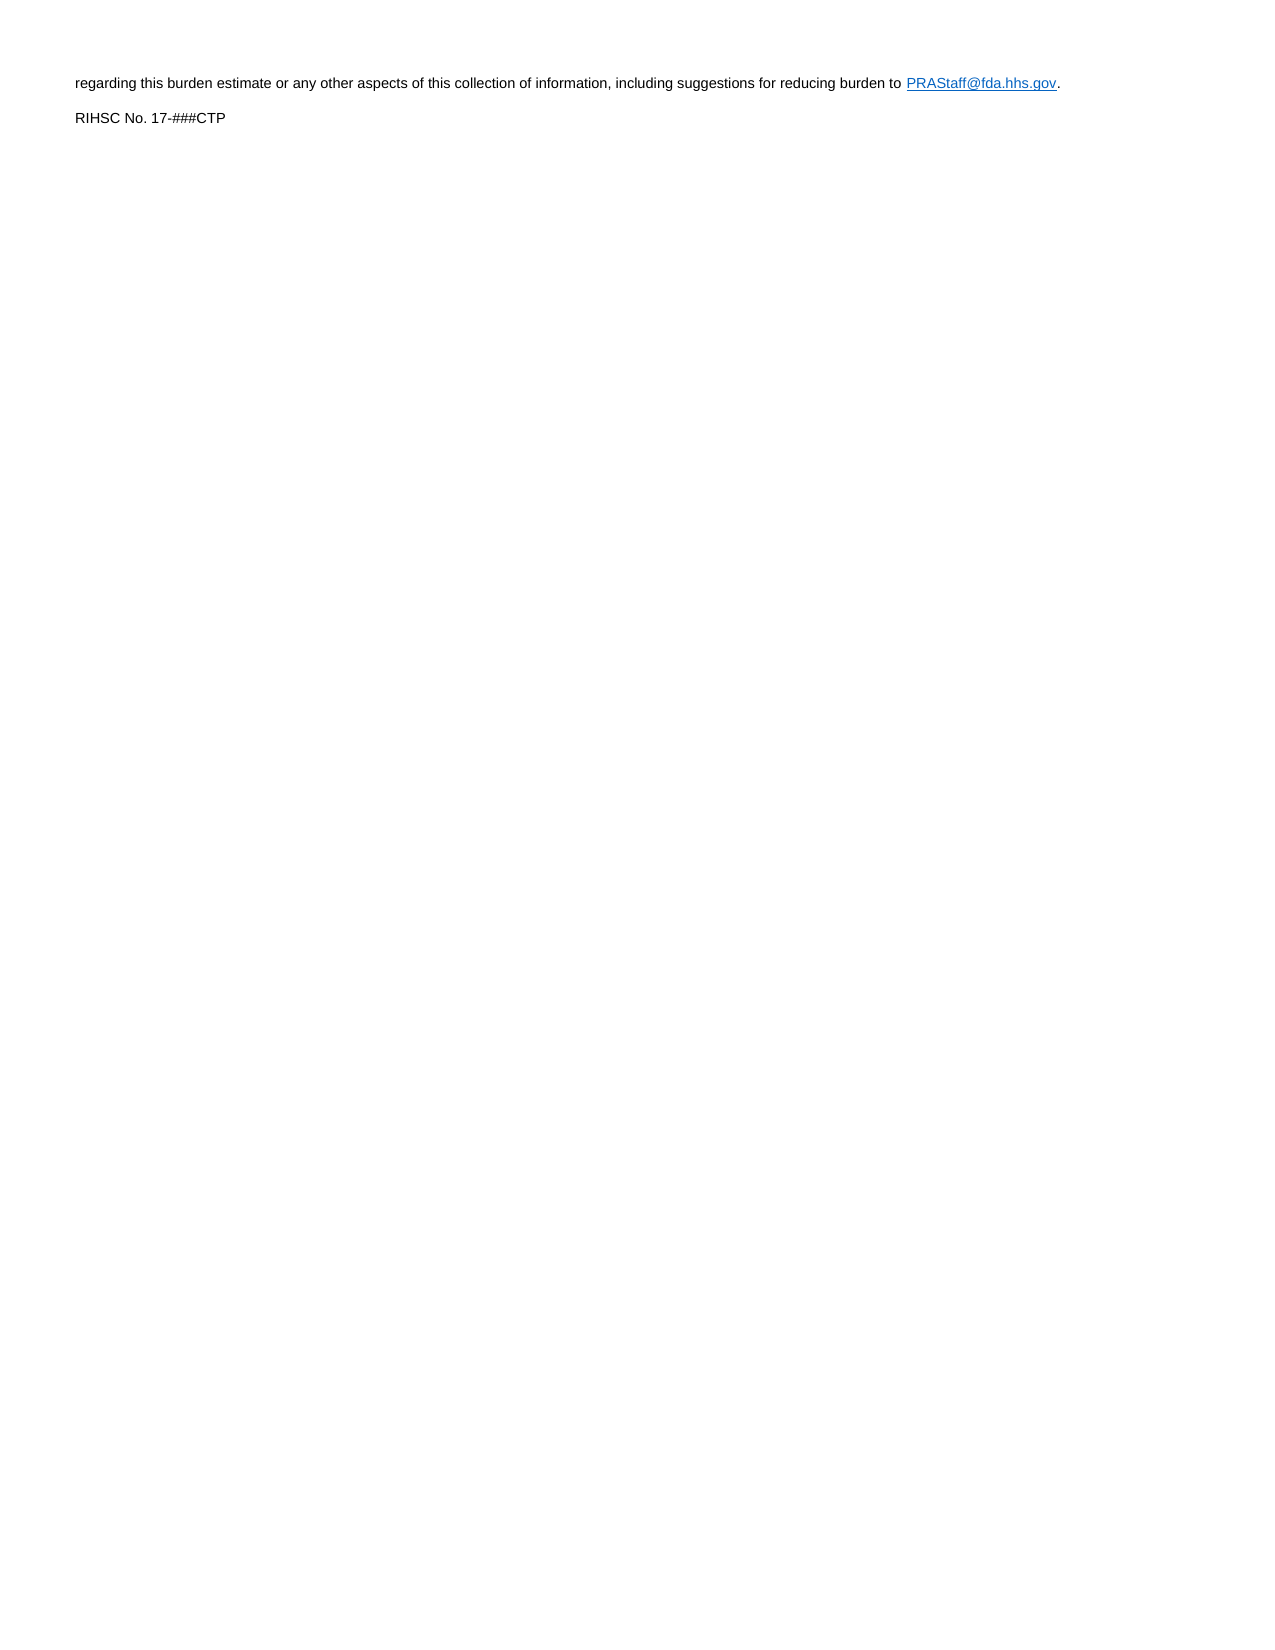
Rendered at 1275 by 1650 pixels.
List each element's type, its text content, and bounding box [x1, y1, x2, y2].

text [75, 75, 1209, 92]
text RIHSC No. 17-###CTP [75, 110, 1209, 126]
